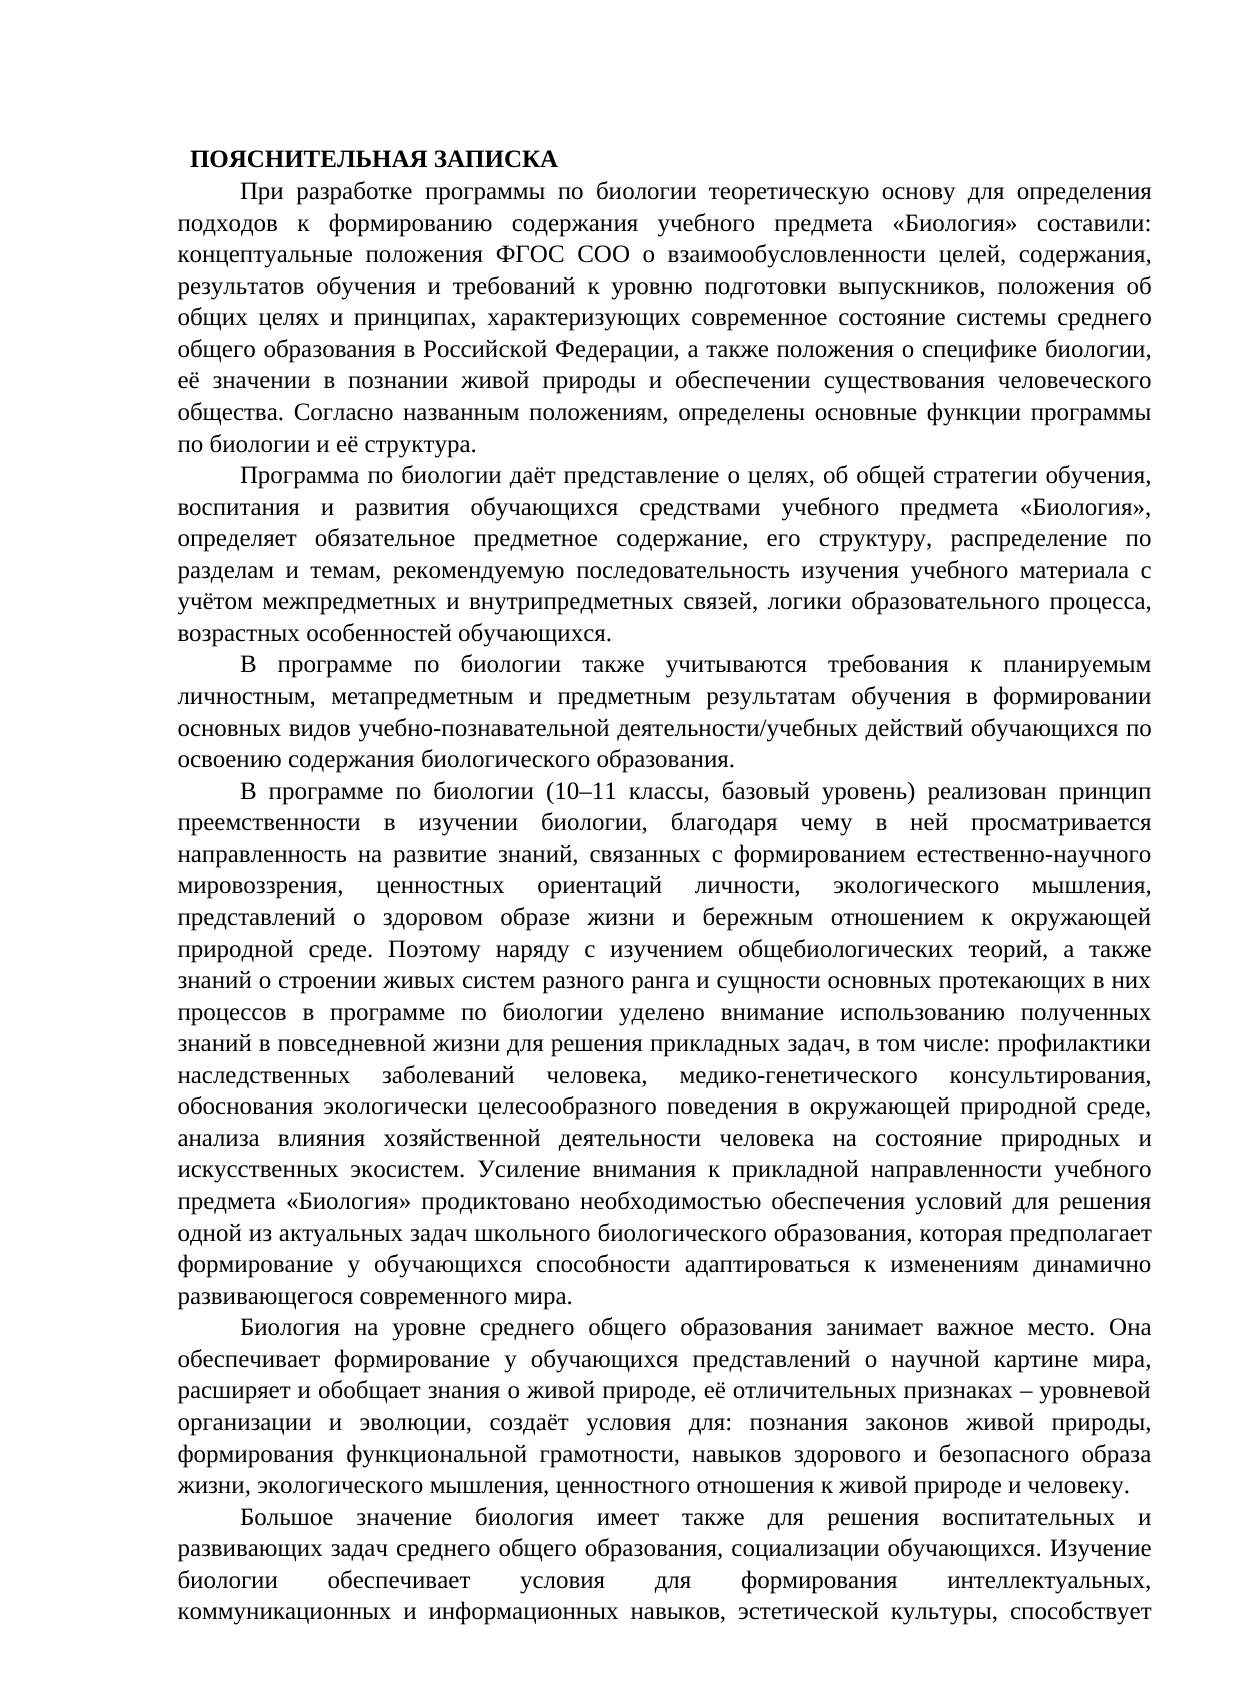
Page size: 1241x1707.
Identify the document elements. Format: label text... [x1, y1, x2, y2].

text В программе по биологии также учитываются требования к планируемым личностным, метапредметным и предметным результатам обучения в формировании основных видов учебно-познавательной деятельности/учебных действий обучающихся по освоению содержания биологического образования. [177, 649, 1152, 773]
text При разработке программы по биологии теоретическую основу для определения подходов к формированию содержания учебного предмета «Биология» составили: концептуальные положения ФГОС СОО о взаимообусловленности целей, содержания, результатов обучения и требований к уровню подготовки выпускников, положения об общих целях и принципах, характеризующих современное состояние системы среднего общего образования в Российской Федерации, а также положения о специфике биологии, её значении в познании живой природы и обеспечении существования человеческого общества. Согласно названным положениям, определены основные функции программы по биологии и её структура. [177, 176, 1152, 457]
text Программа по биологии даёт представление о целях, об общей стратегии обучения, воспитания и развития обучающихся средствами учебного предмета «Биология», определяет обязательное предметное содержание, его структуру, распределение по разделам и темам, рекомендуемую последовательность изучения учебного материала с учётом межпредметных и внутрипредметных связей, логики образовательного процесса, возрастных особенностей обучающихся. [177, 460, 1152, 647]
text Биология на уровне среднего общего образования занимает важное место. Она обеспечивает формирование у обучающихся представлений о научной картине мира, расширяет и обобщает знания о живой природе, её отличительных признаках – уровневой организации и эволюции, создаёт условия для: познания законов живой природы, формирования функциональной грамотности, навыков здорового и безопасного образа жизни, экологического мышления, ценностного отношения к живой природе и человеку. [177, 1312, 1152, 1499]
text В программе по биологии (10–11 классы, базовый уровень) реализован принцип преемственности в изучении биологии, благодаря чему в ней просматривается направленность на развитие знаний, связанных с формированием естественно-научного мировоззрения, ценностных ориентаций личности, экологического мышления, представлений о здоровом образе жизни и бережным отношением к окружающей природной среде. Поэтому наряду с изучением общебиологических теорий, а также знаний о строении живых систем разного ранга и сущности основных протекающих в них процессов в программе по биологии уделено внимание использованию полученных знаний в повседневной жизни для решения прикладных задач, в том числе: профилактики наследственных заболеваний человека, медико-генетического консультирования, обоснования экологически целесообразного поведения в окружающей природной среде, анализа влияния хозяйственной деятельности человека на состояние природных и искусственных экосистем. Усиление внимания к прикладной направленности учебного предмета «Биология» продиктовано необходимостью обеспечения условий для решения одной из актуальных задач школьного биологического образования, которая предполагает формирование у обучающихся способности адаптироваться к изменениям динамично развивающегося современного мира. [177, 776, 1152, 1309]
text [177, 1502, 1152, 1625]
text ПОЯСНИТЕЛЬНАЯ ЗАПИСКА [190, 144, 1152, 173]
